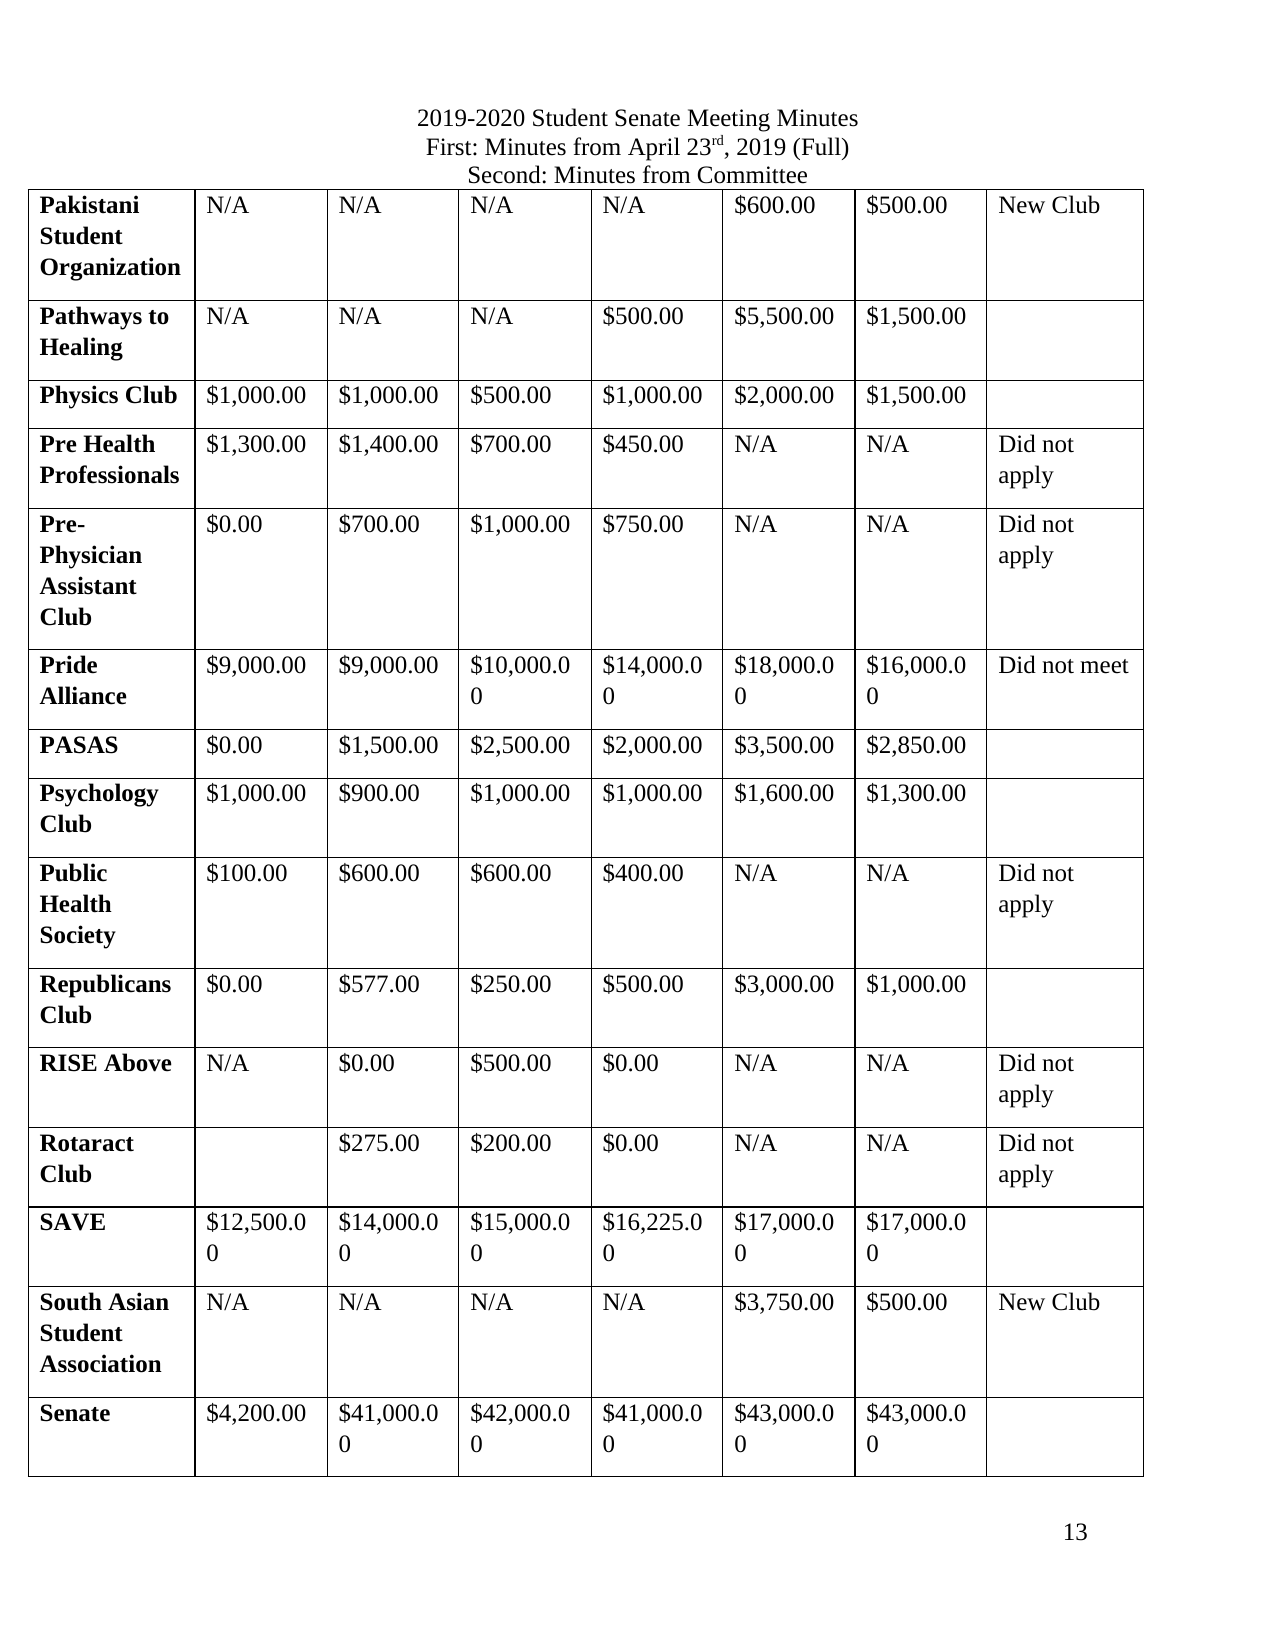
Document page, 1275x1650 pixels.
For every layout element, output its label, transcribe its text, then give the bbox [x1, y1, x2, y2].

table_cell $1,000.00 [459, 509, 591, 649]
table_cell Pathways to Healing [29, 301, 194, 379]
table_cell [987, 969, 1143, 1047]
table_cell N/A [459, 1287, 591, 1397]
table_cell Pakistani Student Organization [29, 190, 194, 300]
table_cell $1,000.00 [196, 779, 327, 857]
table_cell N/A [592, 190, 722, 300]
table_cell Did not apply [987, 429, 1143, 508]
table_cell N/A [328, 1287, 458, 1397]
table_cell [987, 1208, 1143, 1286]
table_cell N/A [723, 429, 854, 508]
table_cell $5,500.00 [723, 301, 854, 379]
table_cell N/A [723, 858, 854, 968]
table_cell $43,000.00 [856, 1398, 986, 1476]
table_cell $3,500.00 [723, 730, 854, 777]
table_cell New Club [987, 1287, 1143, 1397]
table_cell [987, 1398, 1143, 1476]
table_cell N/A [196, 190, 327, 300]
table_cell $700.00 [459, 429, 591, 508]
table_cell $1,000.00 [592, 779, 722, 857]
table_cell [196, 1128, 327, 1206]
table_cell $2,500.00 [459, 730, 591, 777]
table_cell $9,000.00 [328, 650, 458, 729]
table_cell [987, 730, 1143, 777]
table_cell $275.00 [328, 1128, 458, 1206]
table_cell $0.00 [196, 969, 327, 1047]
table_cell Senate [29, 1398, 194, 1476]
table_cell Did not apply [987, 509, 1143, 649]
table_cell $2,850.00 [856, 730, 986, 777]
table_cell $200.00 [459, 1128, 591, 1206]
table_cell $0.00 [196, 730, 327, 777]
table_cell $42,000.00 [459, 1398, 591, 1476]
table_cell N/A [723, 1048, 854, 1127]
table_cell $16,000.00 [856, 650, 986, 729]
table_cell South Asian Student Association [29, 1287, 194, 1397]
table_cell $100.00 [196, 858, 327, 968]
table_cell $3,750.00 [723, 1287, 854, 1397]
table_cell $18,000.00 [723, 650, 854, 729]
table_cell $500.00 [856, 190, 986, 300]
table_cell N/A [592, 1287, 722, 1397]
table_cell $1,500.00 [856, 301, 986, 379]
table_cell $3,000.00 [723, 969, 854, 1047]
table_cell $500.00 [856, 1287, 986, 1397]
table_cell $17,000.00 [856, 1208, 986, 1286]
table_cell $41,000.00 [328, 1398, 458, 1476]
table_cell Public Health Society [29, 858, 194, 968]
table_cell $1,400.00 [328, 429, 458, 508]
table_cell $600.00 [459, 858, 591, 968]
table_cell $500.00 [592, 969, 722, 1047]
table_cell $1,000.00 [328, 381, 458, 428]
table_cell N/A [459, 301, 591, 379]
table_cell Pre-Physician Assistant Club [29, 509, 194, 649]
table_cell $577.00 [328, 969, 458, 1047]
table_cell $4,200.00 [196, 1398, 327, 1476]
table_cell N/A [856, 858, 986, 968]
table_cell RISE Above [29, 1048, 194, 1127]
table_cell N/A [196, 301, 327, 379]
table_cell N/A [328, 301, 458, 379]
table_cell N/A [723, 1128, 854, 1206]
table_cell N/A [856, 1048, 986, 1127]
table_cell N/A [196, 1287, 327, 1397]
table_cell $16,225.00 [592, 1208, 722, 1286]
table_cell Republicans Club [29, 969, 194, 1047]
table_cell $9,000.00 [196, 650, 327, 729]
table_cell Physics Club [29, 381, 194, 428]
table_cell $450.00 [592, 429, 722, 508]
table_cell N/A [723, 509, 854, 649]
table_cell N/A [459, 190, 591, 300]
table_cell $900.00 [328, 779, 458, 857]
table_cell $41,000.00 [592, 1398, 722, 1476]
table_cell SAVE [29, 1208, 194, 1286]
table_cell $1,300.00 [856, 779, 986, 857]
table_cell N/A [856, 429, 986, 508]
table_cell Pre Health Professionals [29, 429, 194, 508]
table_cell $14,000.00 [592, 650, 722, 729]
table_cell $600.00 [723, 190, 854, 300]
table_cell [987, 301, 1143, 379]
table_cell N/A [856, 509, 986, 649]
table_cell PASAS [29, 730, 194, 777]
table_cell $10,000.00 [459, 650, 591, 729]
table_cell $700.00 [328, 509, 458, 649]
table_cell Psychology Club [29, 779, 194, 857]
table_cell $12,500.00 [196, 1208, 327, 1286]
table_cell Did not apply [987, 858, 1143, 968]
table_cell $15,000.00 [459, 1208, 591, 1286]
table_cell N/A [196, 1048, 327, 1127]
table_cell $0.00 [328, 1048, 458, 1127]
table_cell New Club [987, 190, 1143, 300]
table_cell $400.00 [592, 858, 722, 968]
table_cell $500.00 [459, 381, 591, 428]
table_cell $2,000.00 [723, 381, 854, 428]
table_cell $1,000.00 [459, 779, 591, 857]
table_cell $250.00 [459, 969, 591, 1047]
table_cell $1,000.00 [856, 969, 986, 1047]
table_cell Pride Alliance [29, 650, 194, 729]
table_cell $14,000.00 [328, 1208, 458, 1286]
table_cell Rotaract Club [29, 1128, 194, 1206]
table_cell $17,000.00 [723, 1208, 854, 1286]
table_cell $2,000.00 [592, 730, 722, 777]
table_cell Did not meet [987, 650, 1143, 729]
table_cell $500.00 [459, 1048, 591, 1127]
table_cell N/A [328, 190, 458, 300]
table_cell $750.00 [592, 509, 722, 649]
table_cell Did not apply [987, 1048, 1143, 1127]
table_cell $0.00 [592, 1048, 722, 1127]
table_cell [987, 381, 1143, 428]
table_cell $1,000.00 [196, 381, 327, 428]
table_cell $1,300.00 [196, 429, 327, 508]
table_cell $1,500.00 [856, 381, 986, 428]
table_cell $1,600.00 [723, 779, 854, 857]
table_cell [987, 779, 1143, 857]
table_cell $0.00 [592, 1128, 722, 1206]
table_cell $43,000.00 [723, 1398, 854, 1476]
table_cell $0.00 [196, 509, 327, 649]
table_cell $500.00 [592, 301, 722, 379]
table_cell Did not apply [987, 1128, 1143, 1206]
table_cell $1,500.00 [328, 730, 458, 777]
table_cell $600.00 [328, 858, 458, 968]
table_cell $1,000.00 [592, 381, 722, 428]
table_cell N/A [856, 1128, 986, 1206]
